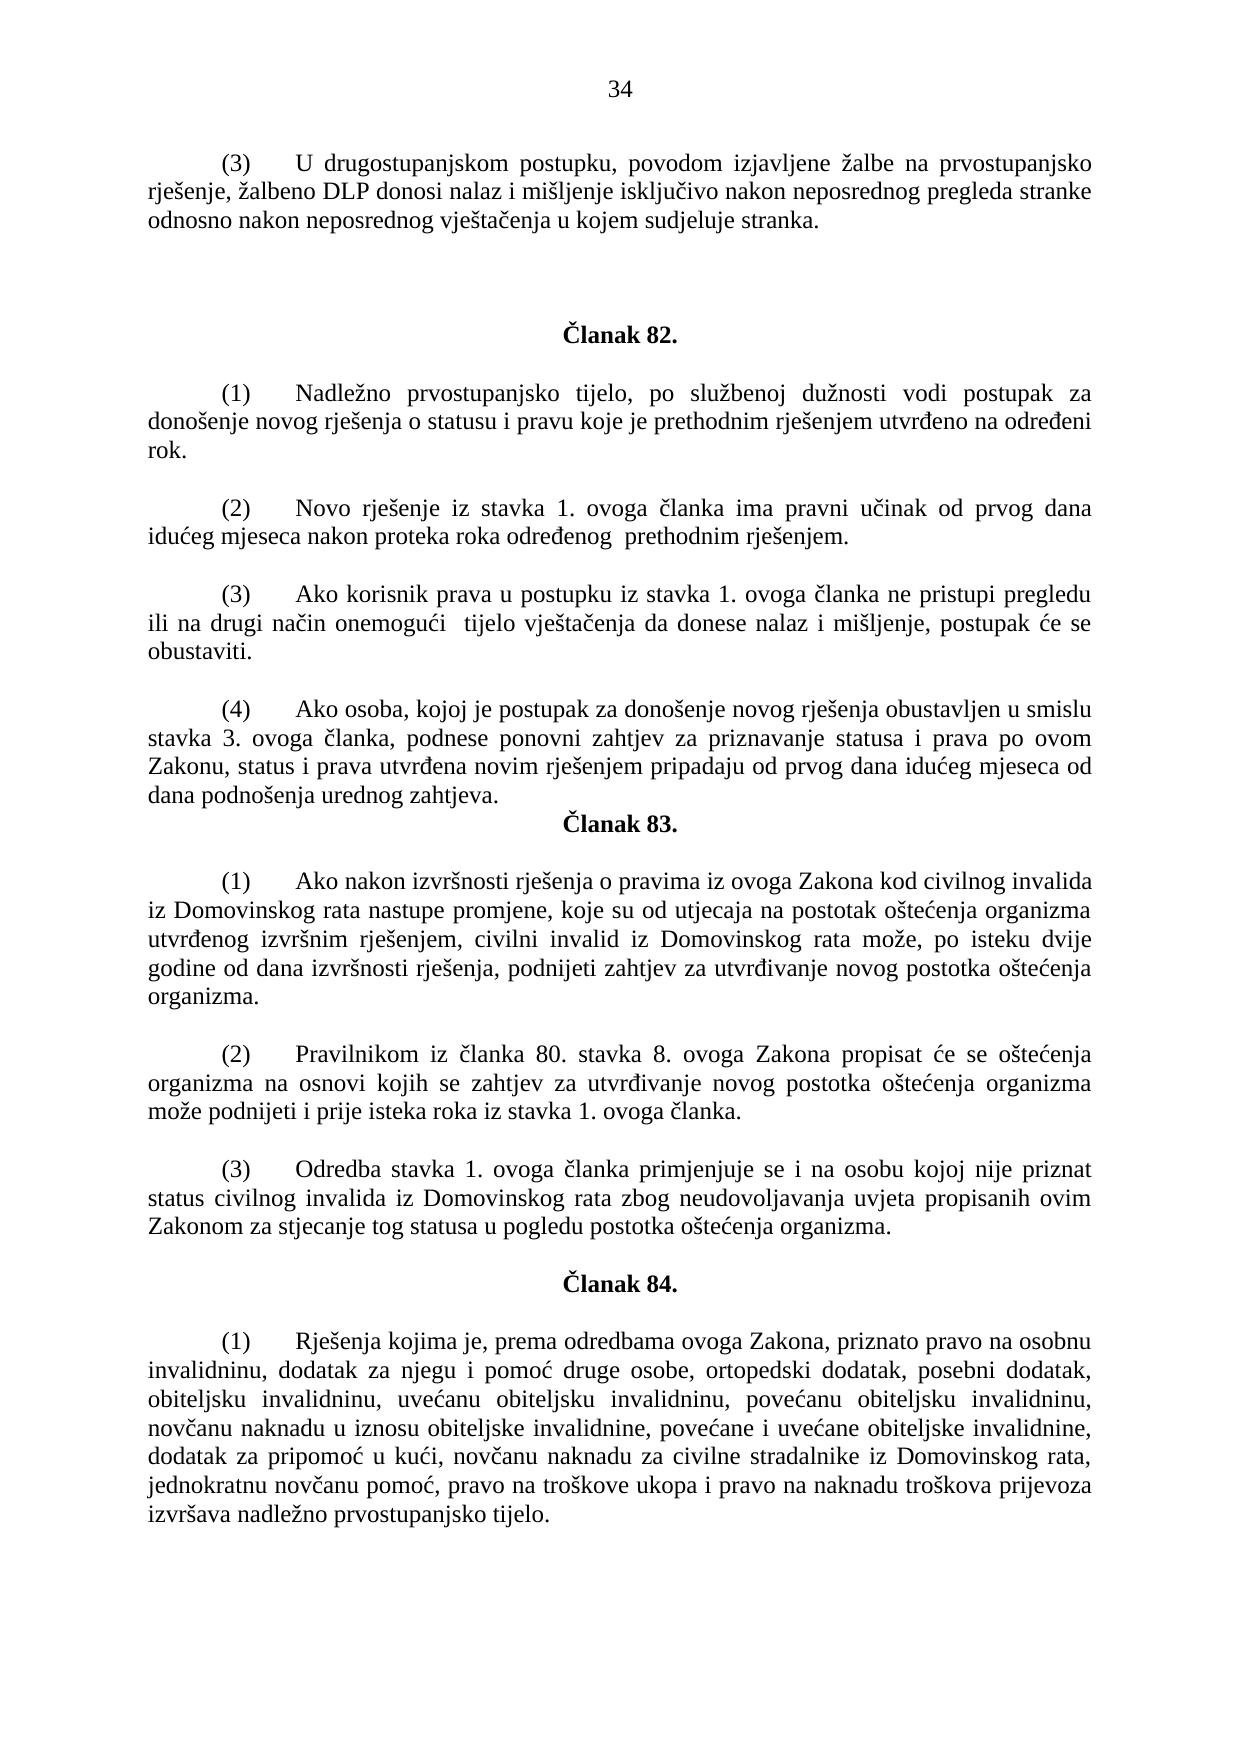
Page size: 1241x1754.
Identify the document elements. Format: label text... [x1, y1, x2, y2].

text Članak 82. [148, 320, 1093, 349]
text (1) Rješenja kojima je, prema odredbama ovoga Zakona, priznato pravo na osobnu invalidninu, dodatak za njegu i pomoć druge osobe, ortopedski dodatak, posebni dodatak, obiteljsku invalidninu, uvećanu obiteljsku invalidninu, povećanu obiteljsku invalidninu, novčanu naknadu u iznosu obiteljske invalidnine, povećane i uvećane obiteljske invalidnine, dodatak za pripomoć u kući, novčanu naknadu za civilne stradalnike iz Domovinskog rata, jednokratnu novčanu pomoć, pravo na troškove ukopa i pravo na naknadu troškova prijevoza izvršava nadležno prvostupanjsko tijelo. [148, 1326, 1093, 1528]
text (1) Nadležno prvostupanjsko tijelo, po službenoj dužnosti vodi postupak za donošenje novog rješenja o statusu i pravu koje je prethodnim rješenjem utvrđeno na određeni rok. [148, 378, 1093, 464]
text (3) Odredba stavka 1. ovoga članka primjenjuje se i na osobu kojoj nije priznat status civilnog invalida iz Domovinskog rata zbog neudovoljavanja uvjeta propisanih ovim Zakonom za stjecanje tog statusa u pogledu postotka oštećenja organizma. [148, 1154, 1093, 1240]
text (3) U drugostupanjskom postupku, povodom izjavljene žalbe na prvostupanjsko rješenje, žalbeno DLP donosi nalaz i mišljenje isključivo nakon neposrednog pregleda stranke odnosno nakon neposrednog vještačenja u kojem sudjeluje stranka. [148, 148, 1093, 234]
text (1) Ako nakon izvršnosti rješenja o pravima iz ovoga Zakona kod civilnog invalida iz Domovinskog rata nastupe promjene, koje su od utjecaja na postotak oštećenja organizma utvrđenog izvršnim rješenjem, civilni invalid iz Domovinskog rata može, po isteku dvije godine od dana izvršnosti rješenja, podnijeti zahtjev za utvrđivanje novog postotka oštećenja organizma. [148, 866, 1093, 1010]
text (2) Pravilnikom iz članka 80. stavka 8. ovoga Zakona propisat će se oštećenja organizma na osnovi kojih se zahtjev za utvrđivanje novog postotka oštećenja organizma može podnijeti i prije isteka roka iz stavka 1. ovoga članka. [148, 1039, 1093, 1125]
text Članak 84. [148, 1269, 1093, 1298]
text (2) Novo rješenje iz stavka 1. ovoga članka ima pravni učinak od prvog dana idućeg mjeseca nakon proteka roka određenog prethodnim rješenjem. [148, 493, 1093, 550]
text Članak 83. [148, 809, 1093, 838]
text (4) Ako osoba, kojoj je postupak za donošenje novog rješenja obustavljen u smislu stavka 3. ovoga članka, podnese ponovni zahtjev za priznavanje statusa i prava po ovom Zakonu, status i prava utvrđena novim rješenjem pripadaju od prvog dana idućeg mjeseca od dana podnošenja urednog zahtjeva. [148, 694, 1093, 809]
text (3) Ako korisnik prava u postupku iz stavka 1. ovoga članka ne pristupi pregledu ili na drugi način onemogući tijelo vještačenja da donese nalaz i mišljenje, postupak će se obustaviti. [148, 579, 1093, 665]
